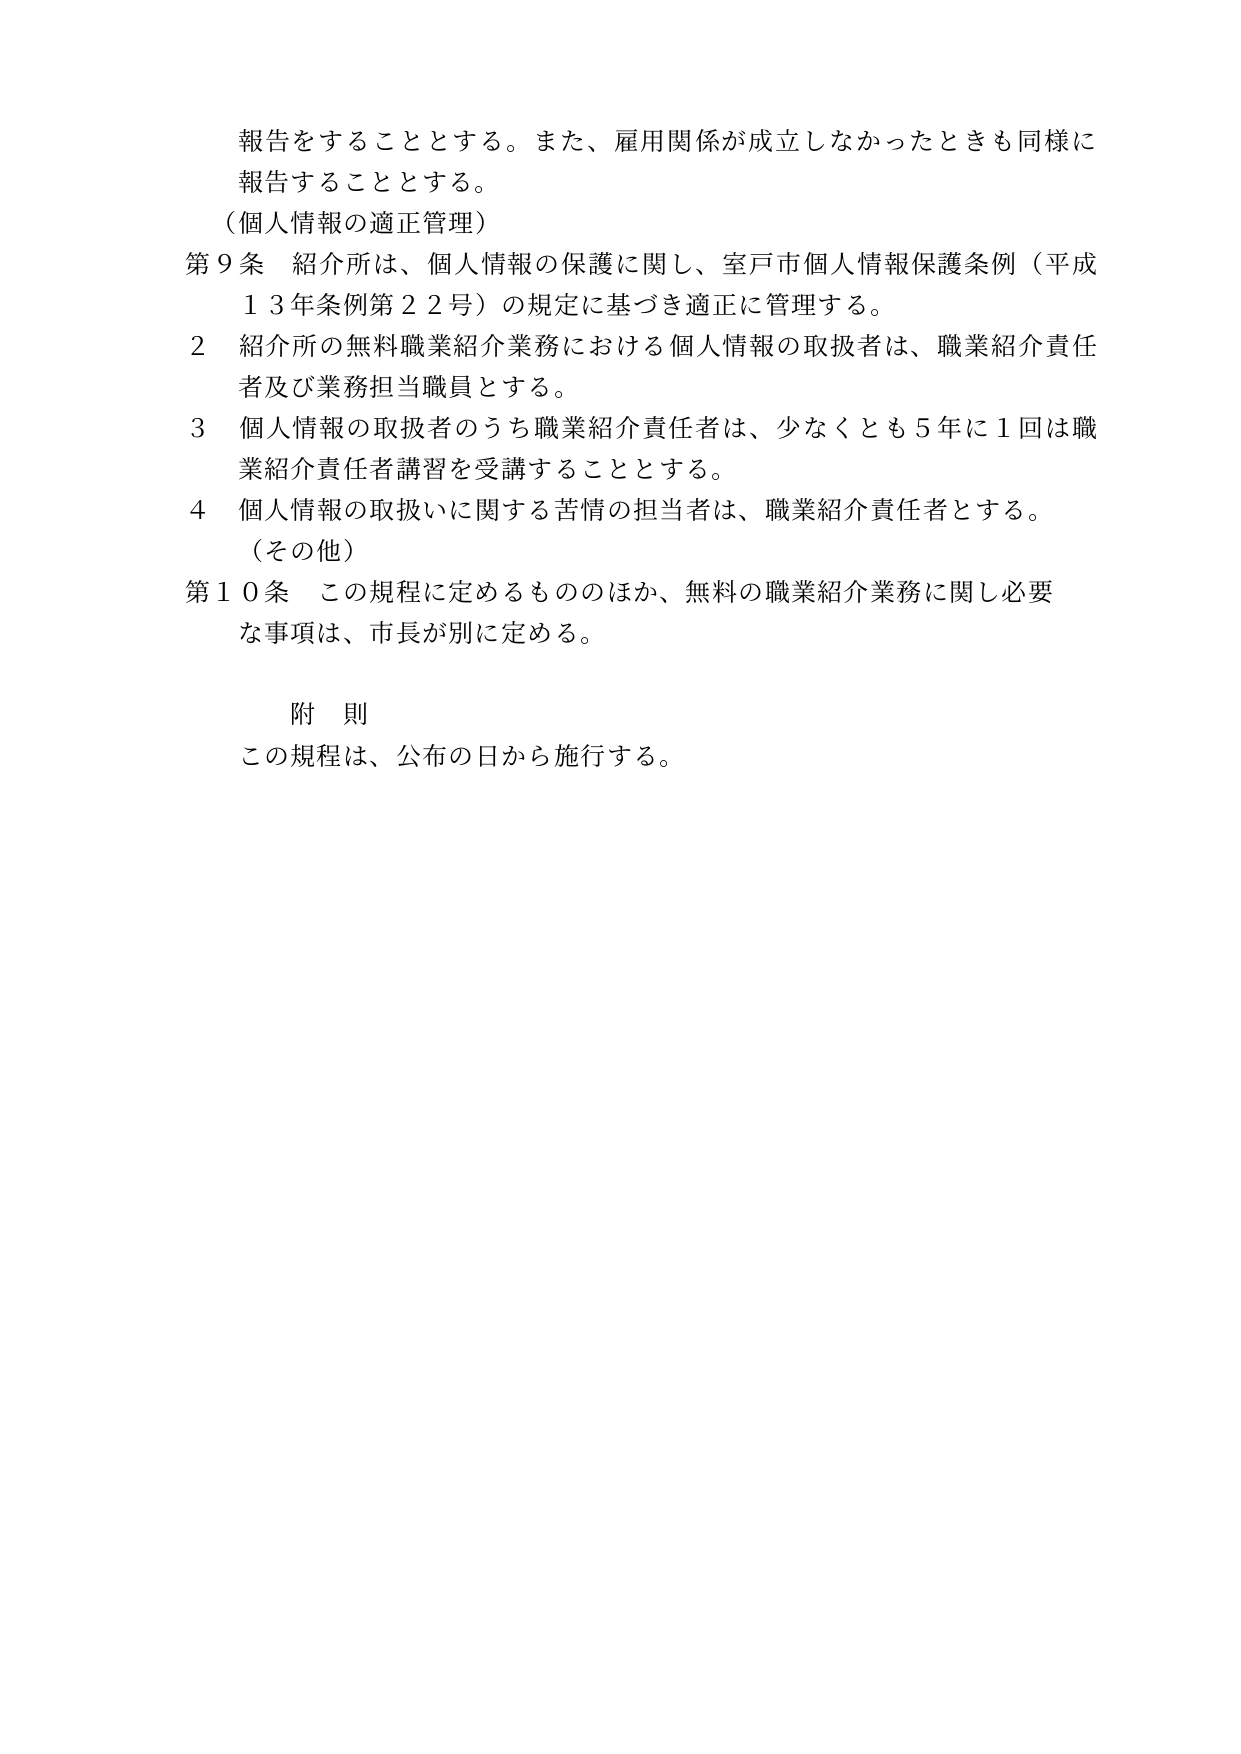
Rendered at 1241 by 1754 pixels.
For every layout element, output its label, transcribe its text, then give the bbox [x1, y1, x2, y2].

text ３ 個人情報の取扱者のうち職業紹介責任者は、少なくとも５年に１回は職業紹介責任者講習を受講することとする。 [185, 406, 1099, 488]
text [185, 119, 1099, 201]
text 第９条 紹介所は、個人情報の保護に関し、室戸市個人情報保護条例（平成 １３年条例第２２号）の規定に基づき適正に管理する。 [185, 242, 1099, 324]
text ２ 紹介所の無料職業紹介業務における個人情報の取扱者は、職業紹介責任者及び業務担当職員とする。 [185, 324, 1099, 406]
text この規程は、公布の日から施行する。 [212, 734, 1055, 774]
text ４ 個人情報の取扱いに関する苦情の担当者は、職業紹介責任者とする。 [185, 488, 1055, 529]
text （個人情報の適正管理） [185, 201, 1055, 242]
text 附 則 [185, 693, 1055, 734]
text 第１０条 この規程に定めるもののほか、無料の職業紹介業務に関し必要な事項は、市長が別に定める。 [185, 570, 1055, 652]
text （その他） [212, 529, 1055, 570]
